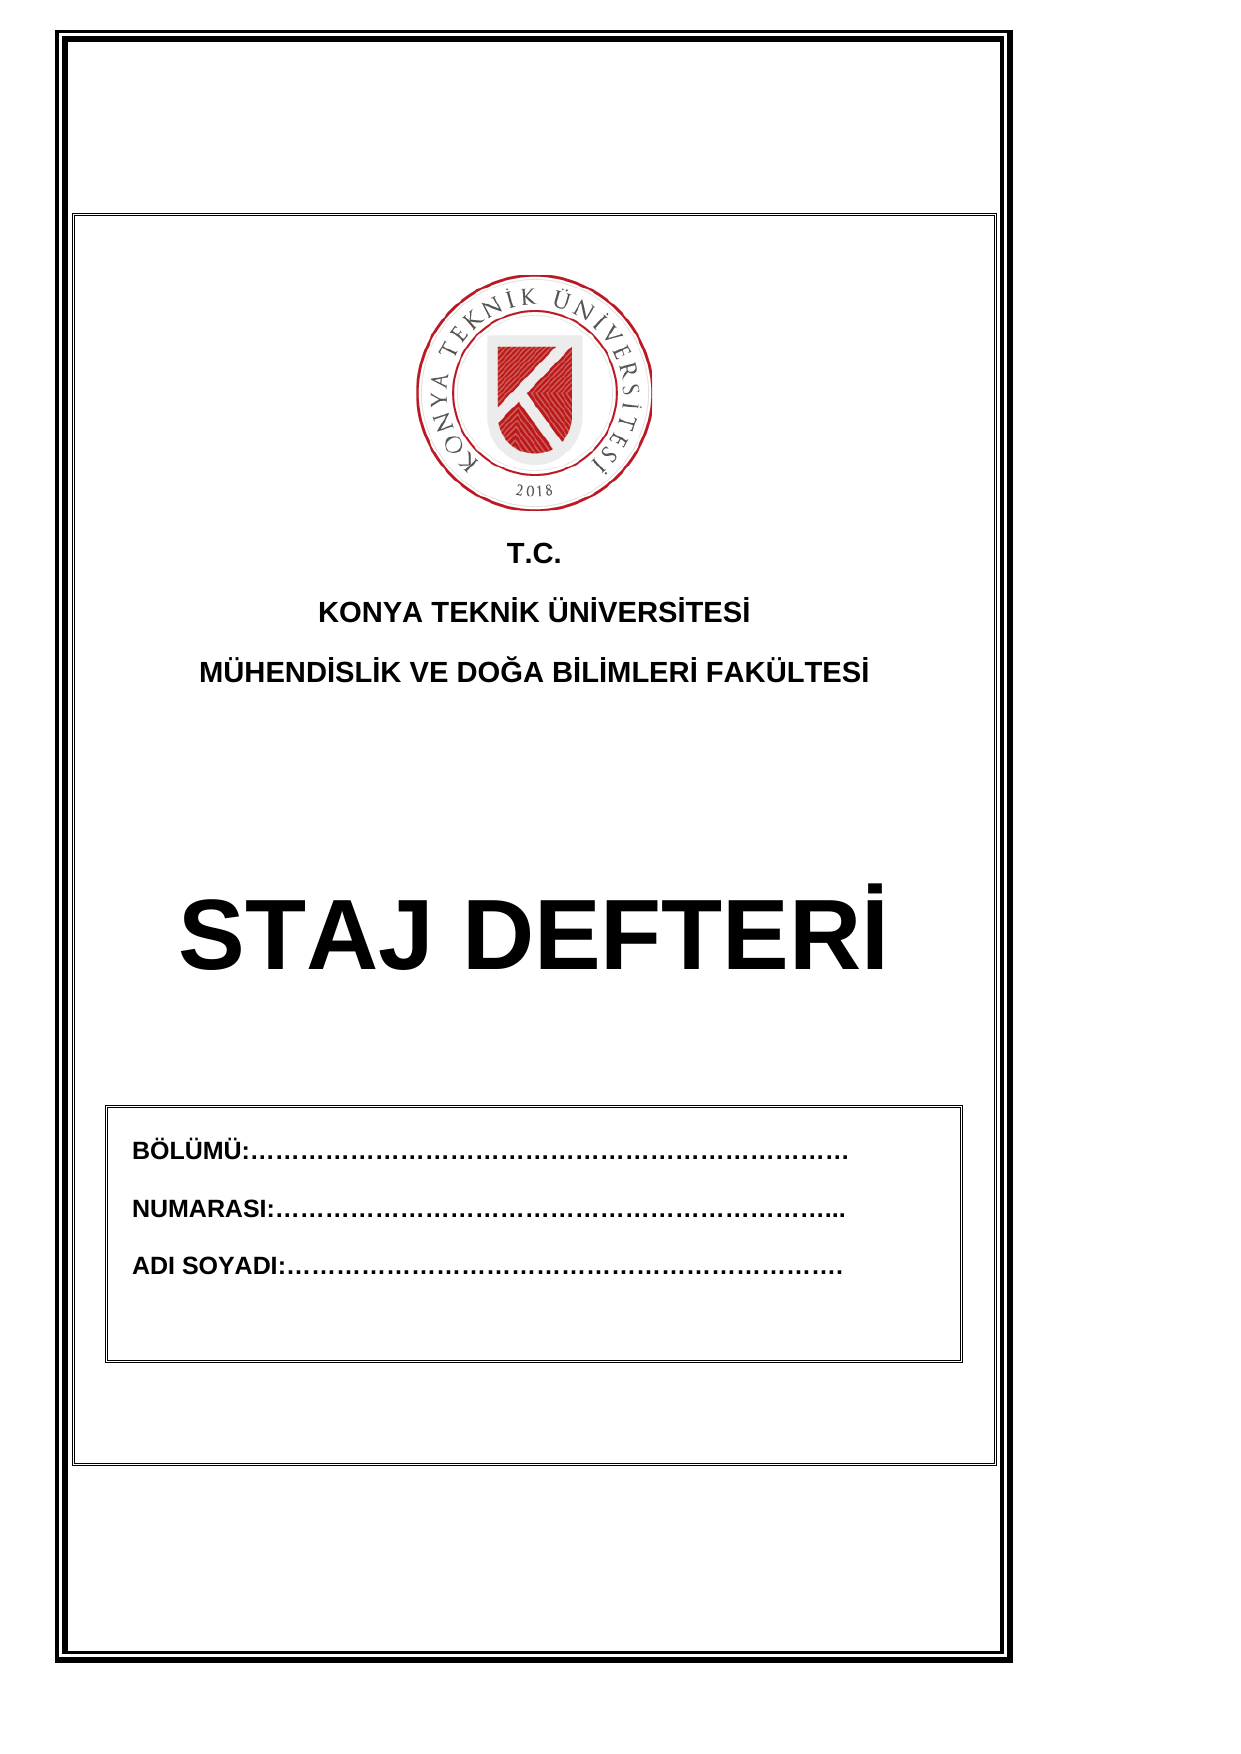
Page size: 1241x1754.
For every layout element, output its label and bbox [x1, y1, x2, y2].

table_header [62, 33, 1007, 1651]
picture [416, 275, 653, 511]
